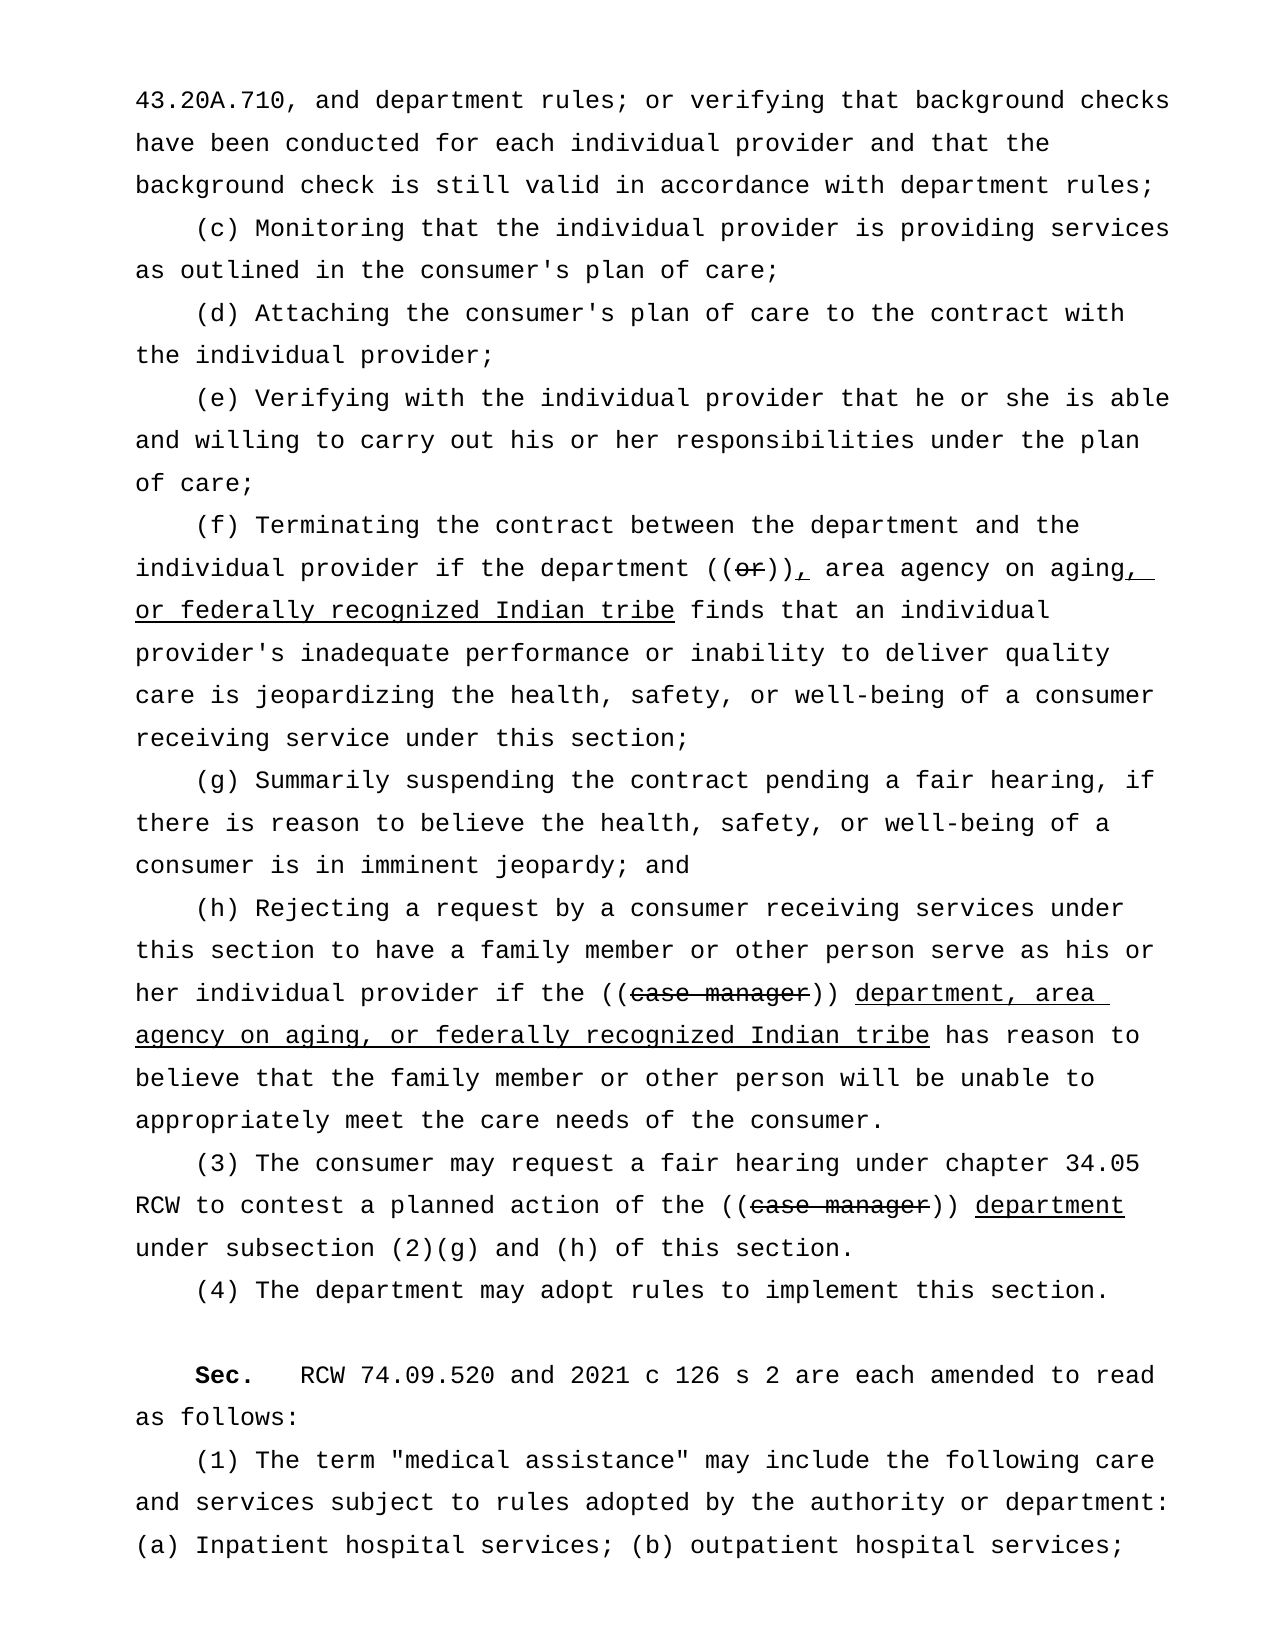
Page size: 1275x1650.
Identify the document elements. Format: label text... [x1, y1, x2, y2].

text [135, 75, 1170, 202]
text (e) Verifying with the individual provider that he or she is able and willing to carry out his or her responsibilities under the plan of care; [135, 372, 1170, 500]
text Sec. RCW 74.09.520 and 2021 c 126 s 2 are each amended to read as follows: [135, 1349, 1170, 1434]
text (f) Terminating the contract between the department and the individual provider if the department ((or)), area agency on aging, or federally recognized Indian tribe finds that an individual provider's inadequate performance or inability to deliver quality care is jeopardizing the health, safety, or well-being of a consumer receiving service under this section; [135, 500, 1170, 755]
text (3) The consumer may request a fair hearing under chapter 34.05 RCW to contest a planned action of the ((case manager)) department under subsection (2)(g) and (h) of this section. [135, 1137, 1170, 1265]
text (4) The department may adopt rules to implement this section. [135, 1265, 1170, 1307]
text (d) Attaching the consumer's plan of care to the contract with the individual provider; [135, 287, 1170, 372]
text (h) Rejecting a request by a consumer receiving services under this section to have a family member or other person serve as his or her individual provider if the ((case manager)) department, area agency on aging, or federally recognized Indian tribe has reason to believe that the family member or other person will be unable to appropriately meet the care needs of the consumer. [135, 882, 1170, 1137]
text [135, 1434, 1170, 1562]
text (c) Monitoring that the individual provider is providing services as outlined in the consumer's plan of care; [135, 202, 1170, 287]
text (g) Summarily suspending the contract pending a fair hearing, if there is reason to believe the health, safety, or well-being of a consumer is in imminent jeopardy; and [135, 755, 1170, 882]
